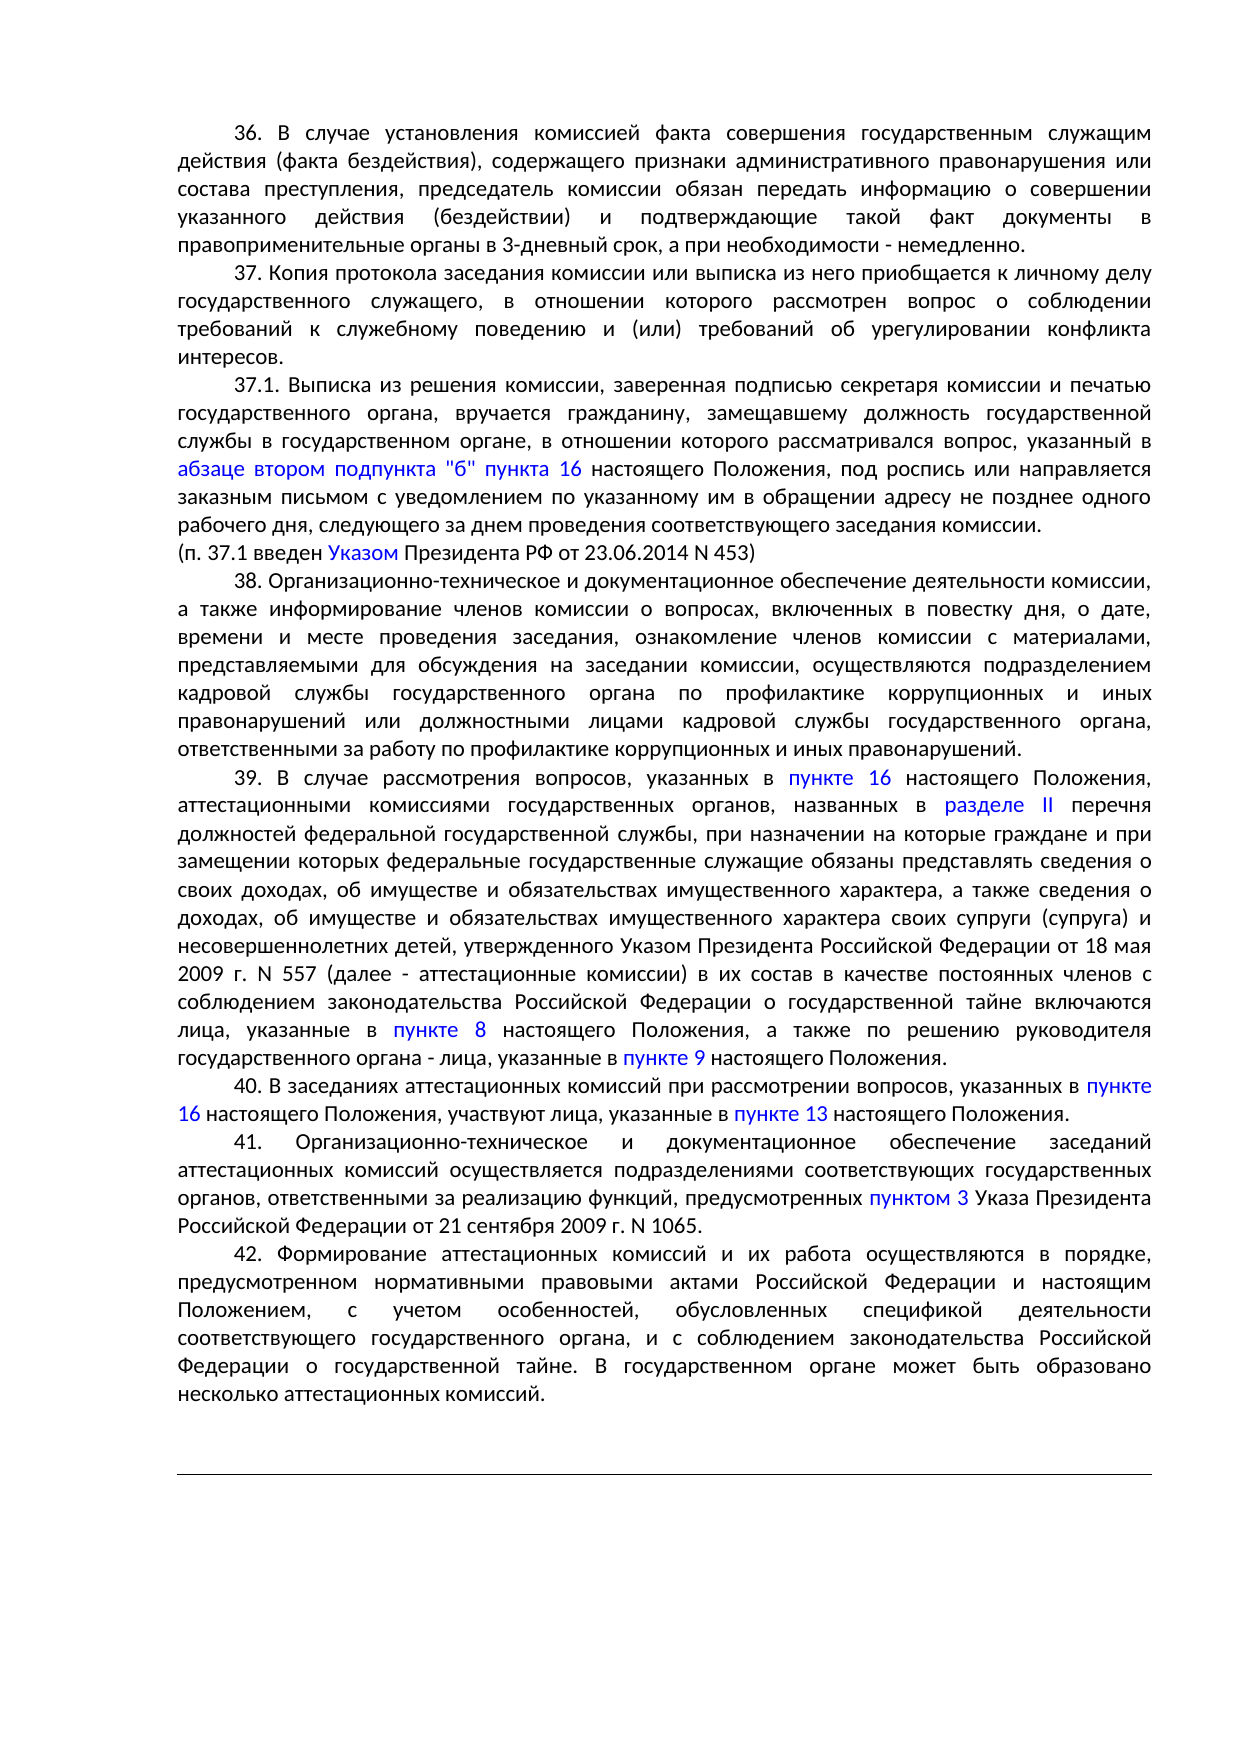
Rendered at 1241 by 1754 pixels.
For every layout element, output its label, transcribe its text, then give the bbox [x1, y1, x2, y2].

text 42. Формирование аттестационных комиссий и их работа осуществляются в порядке, предусмотренном нормативными правовыми актами Российской Федерации и настоящим Положением, с учетом особенностей, обусловленных спецификой деятельности соответствующего государственного органа, и с соблюдением законодательства Российской Федерации о государственной тайне. В государственном органе может быть образовано несколько аттестационных комиссий. [177, 1239, 1152, 1407]
text 38. Организационно-техническое и документационное обеспечение деятельности комиссии, а также информирование членов комиссии о вопросах, включенных в повестку дня, о дате, времени и месте проведения заседания, ознакомление членов комиссии с материалами, представляемыми для обсуждения на заседании комиссии, осуществляются подразделением кадровой службы государственного органа по профилактике коррупционных и иных правонарушений или должностными лицами кадровой службы государственного органа, ответственными за работу по профилактике коррупционных и иных правонарушений. [177, 566, 1152, 763]
text 39. В случае рассмотрения вопросов, указанных в пункте 16 настоящего Положения, аттестационными комиссиями государственных органов, названных в разделе II перечня должностей федеральной государственной службы, при назначении на которые граждане и при замещении которых федеральные государственные служащие обязаны представлять сведения о своих доходах, об имуществе и обязательствах имущественного характера, а также сведения о доходах, об имуществе и обязательствах имущественного характера своих супруги (супруга) и несовершеннолетних детей, утвержденного Указом Президента Российской Федерации от 18 мая 2009 г. N 557 (далее - аттестационные комиссии) в их состав в качестве постоянных членов с соблюдением законодательства Российской Федерации о государственной тайне включаются лица, указанные в пункте 8 настоящего Положения, а также по решению руководителя государственного органа - лица, указанные в пункте 9 настоящего Положения. [177, 763, 1152, 1071]
text 41. Организационно-техническое и документационное обеспечение заседаний аттестационных комиссий осуществляется подразделениями соответствующих государственных органов, ответственными за реализацию функций, предусмотренных пунктом 3 Указа Президента Российской Федерации от 21 сентября 2009 г. N 1065. [177, 1127, 1152, 1239]
text 37. Копия протокола заседания комиссии или выписка из него приобщается к личному делу государственного служащего, в отношении которого рассмотрен вопрос о соблюдении требований к служебному поведению и (или) требований об урегулировании конфликта интересов. [177, 258, 1152, 370]
text 36. В случае установления комиссией факта совершения государственным служащим действия (факта бездействия), содержащего признаки административного правонарушения или состава преступления, председатель комиссии обязан передать информацию о совершении указанного действия (бездействии) и подтверждающие такой факт документы в правоприменительные органы в 3-дневный срок, а при необходимости - немедленно. [177, 118, 1152, 258]
text (п. 37.1 введен Указом Президента РФ от 23.06.2014 N 453) [177, 538, 1152, 566]
text 37.1. Выписка из решения комиссии, заверенная подписью секретаря комиссии и печатью государственного органа, вручается гражданину, замещавшему должность государственной службы в государственном органе, в отношении которого рассматривался вопрос, указанный в абзаце втором подпункта "б" пункта 16 настоящего Положения, под роспись или направляется заказным письмом с уведомлением по указанному им в обращении адресу не позднее одного рабочего дня, следующего за днем проведения соответствующего заседания комиссии. [177, 370, 1152, 538]
text 40. В заседаниях аттестационных комиссий при рассмотрении вопросов, указанных в пункте 16 настоящего Положения, участвуют лица, указанные в пункте 13 настоящего Положения. [177, 1071, 1152, 1127]
